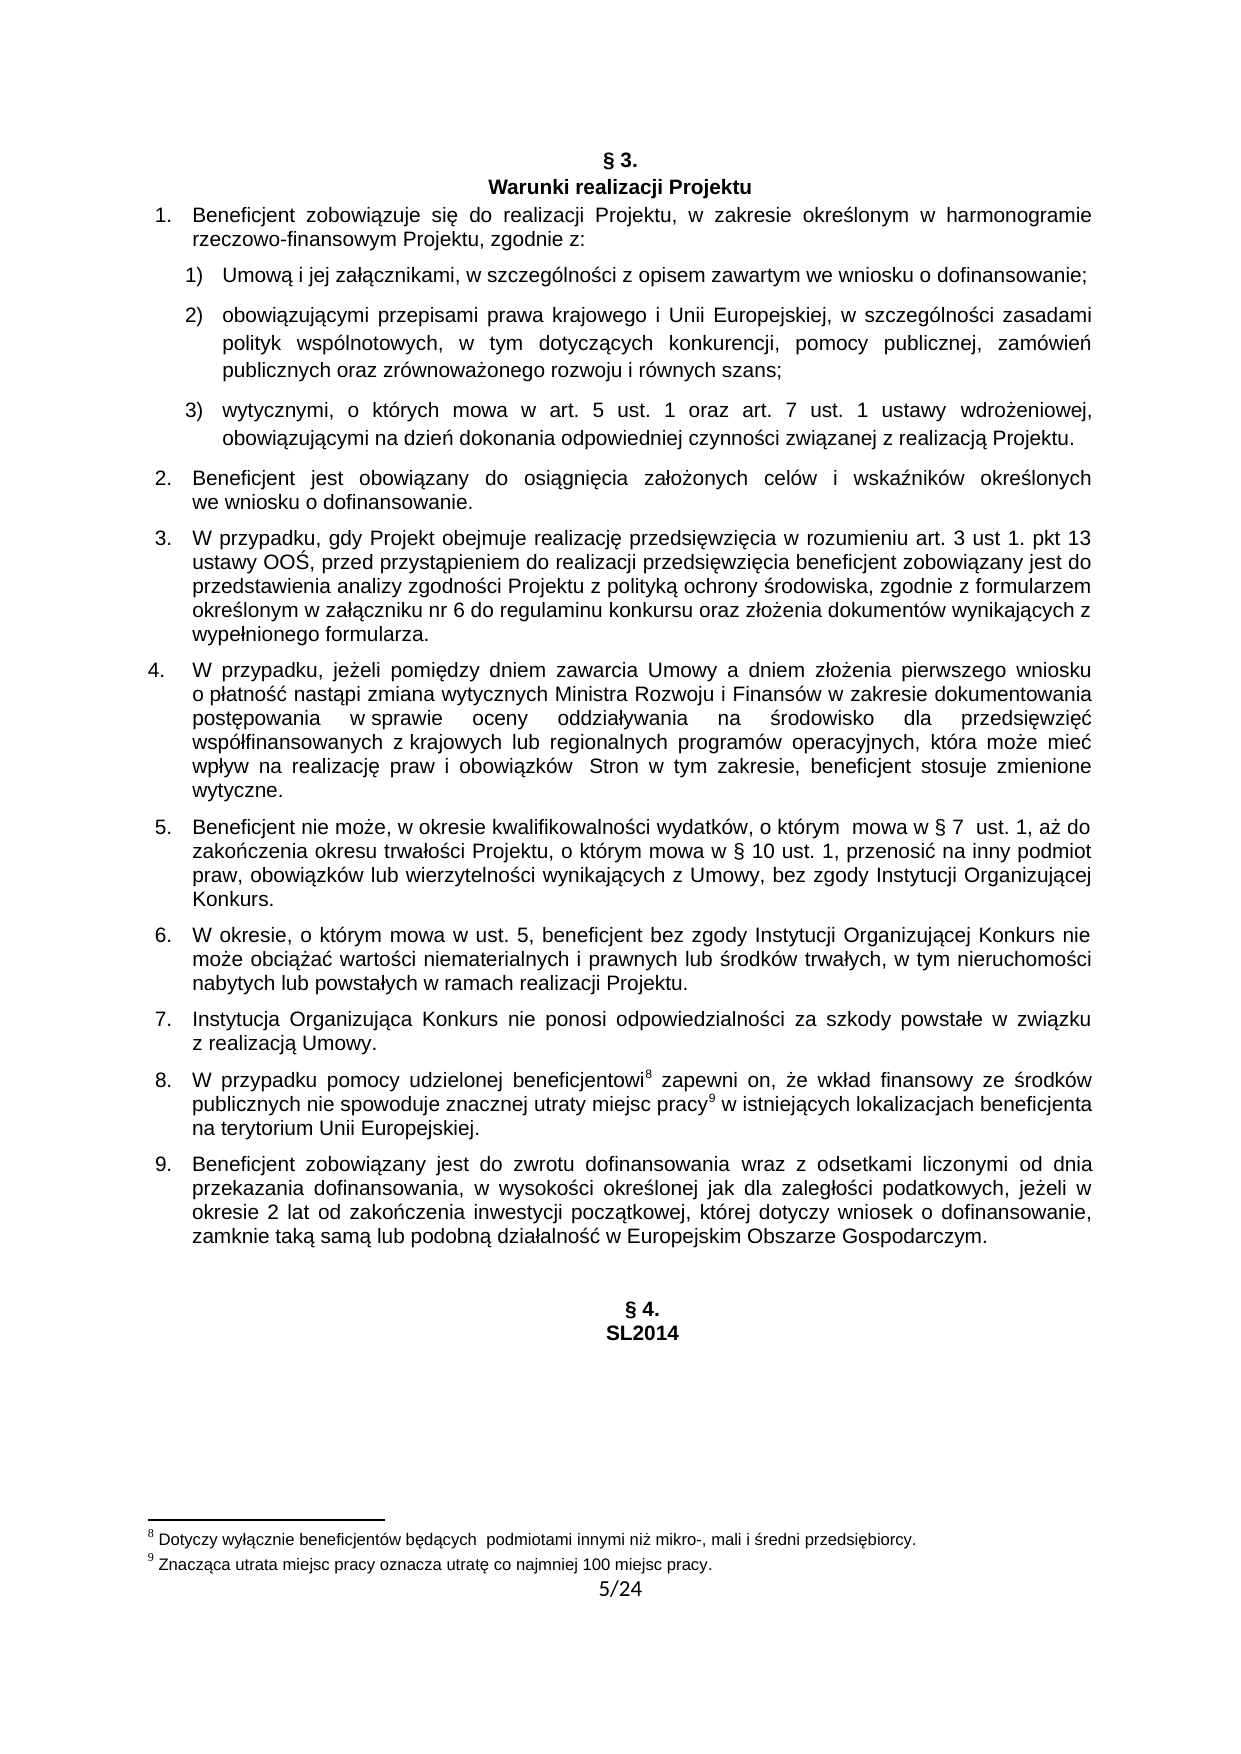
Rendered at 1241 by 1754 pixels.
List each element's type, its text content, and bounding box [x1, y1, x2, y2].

text SL2014 [192, 1321, 1093, 1345]
list W przypadku, jeżeli pomiędzy dniem zawarcia Umowy a dniem złożenia pierwszego wniosku o płatność nastąpi zmiana wytycznych Ministra Rozwoju i Finansów w zakresie dokumentowania postępowania w sprawie oceny oddziaływania na środowisko dla przedsięwzięć współfinansowanych z krajowych lub regionalnych programów operacyjnych, która może mieć wpływ na realizację praw i obowiązków Stron w tym zakresie, beneficjent stosuje zmienione wytyczne. [148, 658, 1093, 802]
list W przypadku pomocy udzielonej beneficjentowi zapewni on, że wkład finansowy ze środków publicznych nie spowoduje znacznej utraty miejsc pracy w istniejących lokalizacjach beneficjenta na terytorium Unii Europejskiej. [155, 1068, 1093, 1139]
list Umową i jej załącznikami, w szczególności z opisem zawartym we wniosku o dofinansowanie; [185, 263, 1093, 287]
list Instytucja Organizująca Konkurs nie ponosi odpowiedzialności za szkody powstałe w związku z realizacją Umowy. [154, 1007, 1093, 1055]
list obowiązującymi przepisami prawa krajowego i Unii Europejskiej, w szczególności zasadami polityk wspólnotowych, w tym dotyczących konkurencji, pomocy publicznej, zamówień publicznych oraz zrównoważonego rozwoju i równych szans; [185, 303, 1093, 382]
list Beneficjent zobowiązany jest do zwrotu dofinansowania wraz z odsetkami liczonymi od dnia przekazania dofinansowania, w wysokości określonej jak dla zaległości podatkowych, jeżeli w okresie 2 lat od zakończenia inwestycji początkowej, której dotyczy wniosek o dofinansowanie, zamknie taką samą lub podobną działalność w Europejskim Obszarze Gospodarczym. [155, 1152, 1093, 1248]
list wytycznymi, o których mowa w art. 5 ust. 1 oraz art. 7 ust. 1 ustawy wdrożeniowej, obowiązującymi na dzień dokonania odpowiedniej czynności związanej z realizacją Projektu. [185, 398, 1093, 449]
list Beneficjent nie może, w okresie kwalifikowalności wydatków, o którym mowa w § 7 ust. 1, aż do zakończenia okresu trwałości Projektu, o którym mowa w § 10 ust. 1, przenosić na inny podmiot praw, obowiązków lub wierzytelności wynikających z Umowy, bez zgody Instytucji Organizującej Konkurs. [154, 814, 1093, 910]
text § 4. [192, 1297, 1093, 1321]
list Beneficjent jest obowiązany do osiągnięcia założonych celów i wskaźników określonych we wniosku o dofinansowanie. [154, 466, 1093, 513]
list W przypadku, gdy Projekt obejmuje realizację przedsięwzięcia w rozumieniu art. 3 ust 1. pkt 13 ustawy OOŚ, przed przystąpieniem do realizacji przedsięwzięcia beneficjent zobowiązany jest do przedstawienia analizy zgodności Projektu z polityką ochrony środowiska, zgodnie z formularzem określonym w załączniku nr 6 do regulaminu konkursu oraz złożenia dokumentów wynikających z wypełnionego formularza. [154, 526, 1093, 646]
list Beneficjent zobowiązuje się do realizacji Projektu, w zakresie określonym w harmonogramie rzeczowo-finansowym Projektu, zgodnie z: [154, 203, 1093, 251]
list W okresie, o którym mowa w ust. 5, beneficjent bez zgody Instytucji Organizującej Konkurs nie może obciążać wartości niematerialnych i prawnych lub środków trwałych, w tym nieruchomości nabytych lub powstałych w ramach realizacji Projektu. [154, 923, 1093, 995]
text § 3. Warunki realizacji Projektu [148, 148, 1093, 199]
